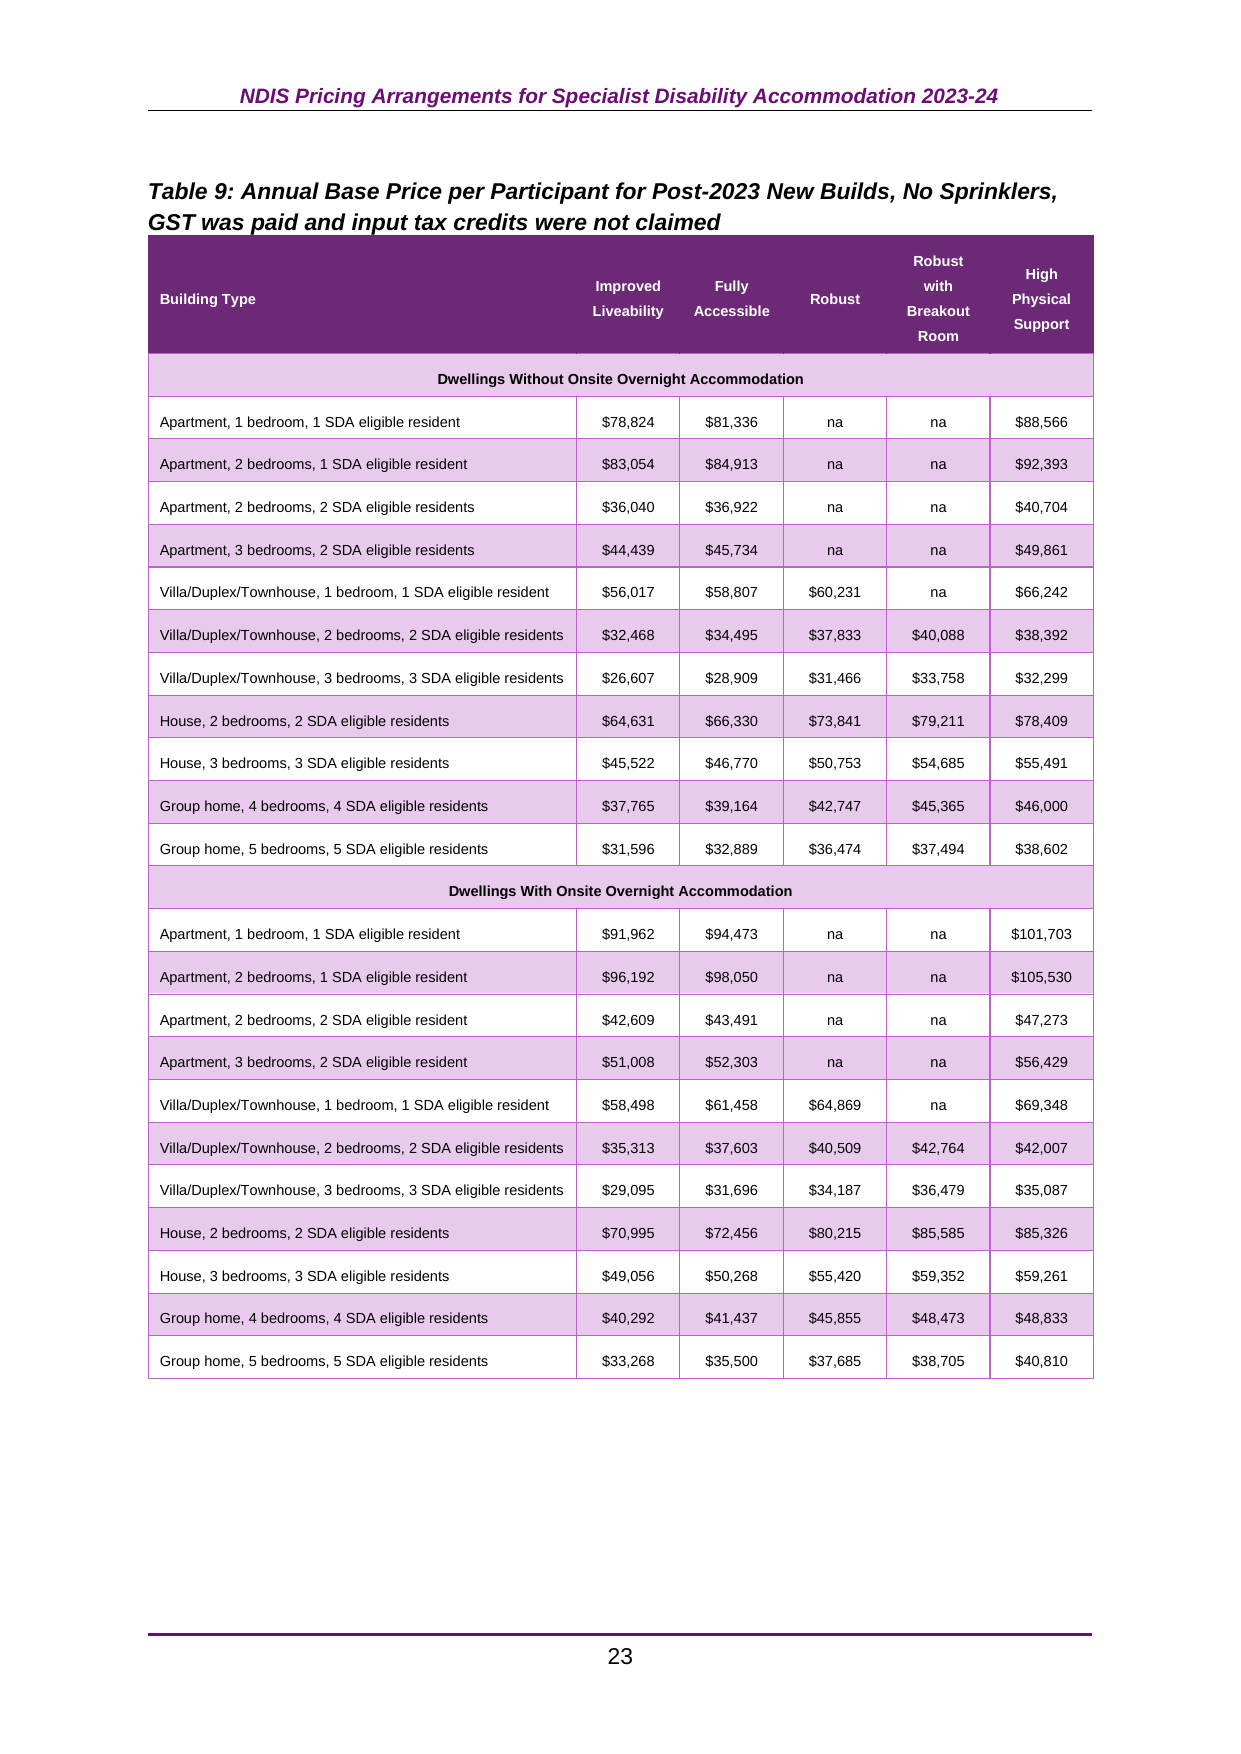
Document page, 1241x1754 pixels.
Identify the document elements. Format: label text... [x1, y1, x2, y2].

table_cell $60,231 [784, 568, 886, 609]
table_cell $69,348 [991, 1080, 1093, 1122]
table_cell $39,164 [680, 781, 783, 823]
table_cell $37,833 [784, 610, 886, 652]
table_header High Physical Support [991, 236, 1093, 353]
table_cell $78,409 [991, 696, 1093, 737]
table_cell $32,299 [991, 653, 1093, 694]
table_cell $31,596 [577, 824, 679, 865]
table_cell na [887, 909, 989, 951]
table_cell $61,458 [680, 1080, 783, 1122]
table_cell $64,631 [577, 696, 679, 737]
table_cell $81,336 [680, 397, 783, 438]
table_cell House, 2 bedrooms, 2 SDA eligible residents [149, 696, 576, 737]
table_cell $64,869 [784, 1080, 886, 1122]
table_cell na [784, 525, 886, 566]
table_cell $36,922 [680, 482, 783, 524]
table_cell Dwellings With Onsite Overnight Accommodation [149, 866, 1093, 908]
table_cell $73,841 [784, 696, 886, 737]
table_cell na [784, 397, 886, 438]
table_cell $58,807 [680, 568, 783, 609]
table_cell $79,211 [887, 696, 989, 737]
table_cell Group home, 4 bedrooms, 4 SDA eligible residents [149, 1294, 576, 1335]
table_cell $26,607 [577, 653, 679, 694]
table_cell $32,889 [680, 824, 783, 865]
table_cell $36,474 [784, 824, 886, 865]
table_cell Apartment, 2 bedrooms, 1 SDA eligible resident [149, 952, 576, 993]
table_cell $37,685 [784, 1336, 886, 1378]
table_cell $31,466 [784, 653, 886, 694]
text Table 9: Annual Base Price per Participant for Post-2023 New Builds, No Sprinklers, GST was paid and input tax credits were not claimed [148, 173, 1092, 235]
table_cell $58,498 [577, 1080, 679, 1122]
table_cell $72,456 [680, 1208, 783, 1250]
table_cell Group home, 4 bedrooms, 4 SDA eligible residents [149, 781, 576, 823]
table_cell na [887, 439, 989, 481]
table_cell $50,268 [680, 1251, 783, 1292]
table_cell na [784, 1037, 886, 1079]
table_cell $70,995 [577, 1208, 679, 1250]
table_cell $37,765 [577, 781, 679, 823]
table_cell na [784, 952, 886, 993]
table_cell $37,494 [887, 824, 989, 865]
table_cell $59,352 [887, 1251, 989, 1292]
table_cell $83,054 [577, 439, 679, 481]
table_cell na [784, 909, 886, 951]
table_cell Apartment, 2 bedrooms, 2 SDA eligible residents [149, 482, 576, 524]
table_cell $55,491 [991, 738, 1093, 780]
table_cell $80,215 [784, 1208, 886, 1250]
table_cell $42,609 [577, 995, 679, 1036]
table_cell $49,056 [577, 1251, 679, 1292]
table_cell Villa/Duplex/Townhouse, 2 bedrooms, 2 SDA eligible residents [149, 610, 576, 652]
table_cell $48,833 [991, 1294, 1093, 1335]
table_cell $38,392 [991, 610, 1093, 652]
table_cell na [887, 1037, 989, 1079]
table_cell $92,393 [991, 439, 1093, 481]
table_cell Apartment, 3 bedrooms, 2 SDA eligible residents [149, 525, 576, 566]
table_cell House, 2 bedrooms, 2 SDA eligible residents [149, 1208, 576, 1250]
table_cell $40,810 [991, 1336, 1093, 1378]
table_cell $50,753 [784, 738, 886, 780]
table_cell $49,861 [991, 525, 1093, 566]
table_cell $43,491 [680, 995, 783, 1036]
table_cell $44,439 [577, 525, 679, 566]
table_cell $47,273 [991, 995, 1093, 1036]
table_cell na [887, 568, 989, 609]
table_cell Group home, 5 bedrooms, 5 SDA eligible residents [149, 824, 576, 865]
table_cell $34,187 [784, 1165, 886, 1207]
table_cell $38,602 [991, 824, 1093, 865]
table_cell $85,585 [887, 1208, 989, 1250]
table_cell $54,685 [887, 738, 989, 780]
table_cell $45,734 [680, 525, 783, 566]
table_header Fully Accessible [680, 236, 783, 353]
table_cell $46,000 [991, 781, 1093, 823]
table_cell $52,303 [680, 1037, 783, 1079]
table_cell $35,313 [577, 1123, 679, 1164]
table_cell $48,473 [887, 1294, 989, 1335]
table_cell na [784, 995, 886, 1036]
table_cell $41,437 [680, 1294, 783, 1335]
table_cell $40,509 [784, 1123, 886, 1164]
table_cell Villa/Duplex/Townhouse, 3 bedrooms, 3 SDA eligible residents [149, 1165, 576, 1207]
table_cell $96,192 [577, 952, 679, 993]
table_cell na [887, 995, 989, 1036]
table_cell $45,855 [784, 1294, 886, 1335]
table_header Robust with Breakout Room [887, 236, 989, 353]
table_cell $59,261 [991, 1251, 1093, 1292]
table_cell na [887, 397, 989, 438]
table_cell Dwellings Without Onsite Overnight Accommodation [149, 354, 1093, 396]
table_cell na [887, 525, 989, 566]
table_cell Apartment, 1 bedroom, 1 SDA eligible resident [149, 909, 576, 951]
table_cell na [887, 1080, 989, 1122]
table_cell $91,962 [577, 909, 679, 951]
table_cell $40,292 [577, 1294, 679, 1335]
table_cell $105,530 [991, 952, 1093, 993]
table_cell $55,420 [784, 1251, 886, 1292]
table_cell $66,330 [680, 696, 783, 737]
table_cell $29,095 [577, 1165, 679, 1207]
table_cell na [887, 482, 989, 524]
table_cell Apartment, 1 bedroom, 1 SDA eligible resident [149, 397, 576, 438]
table_cell $37,603 [680, 1123, 783, 1164]
table_cell $35,087 [991, 1165, 1093, 1207]
table_header Robust [784, 236, 886, 353]
table_cell $84,913 [680, 439, 783, 481]
table_cell Villa/Duplex/Townhouse, 1 bedroom, 1 SDA eligible resident [149, 568, 576, 609]
table_cell $45,522 [577, 738, 679, 780]
table_cell $38,705 [887, 1336, 989, 1378]
table_cell Apartment, 2 bedrooms, 2 SDA eligible resident [149, 995, 576, 1036]
table_cell $40,704 [991, 482, 1093, 524]
table_cell na [784, 439, 886, 481]
table_cell $51,008 [577, 1037, 679, 1079]
table_cell $66,242 [991, 568, 1093, 609]
table_cell $56,017 [577, 568, 679, 609]
table_cell $98,050 [680, 952, 783, 993]
table_cell Group home, 5 bedrooms, 5 SDA eligible residents [149, 1336, 576, 1378]
table_cell na [887, 952, 989, 993]
table_cell $34,495 [680, 610, 783, 652]
table_cell $85,326 [991, 1208, 1093, 1250]
table_cell House, 3 bedrooms, 3 SDA eligible residents [149, 1251, 576, 1292]
table_cell $40,088 [887, 610, 989, 652]
table_cell Villa/Duplex/Townhouse, 1 bedroom, 1 SDA eligible resident [149, 1080, 576, 1122]
table_cell $32,468 [577, 610, 679, 652]
table_cell $94,473 [680, 909, 783, 951]
table_cell $35,500 [680, 1336, 783, 1378]
table_cell $36,040 [577, 482, 679, 524]
table_cell $33,268 [577, 1336, 679, 1378]
table_cell $46,770 [680, 738, 783, 780]
table_cell $42,747 [784, 781, 886, 823]
table_cell Villa/Duplex/Townhouse, 3 bedrooms, 3 SDA eligible residents [149, 653, 576, 694]
table_cell $28,909 [680, 653, 783, 694]
table_cell $45,365 [887, 781, 989, 823]
table_cell Villa/Duplex/Townhouse, 2 bedrooms, 2 SDA eligible residents [149, 1123, 576, 1164]
table_cell $31,696 [680, 1165, 783, 1207]
table_cell House, 3 bedrooms, 3 SDA eligible residents [149, 738, 576, 780]
table_cell $36,479 [887, 1165, 989, 1207]
table_cell Apartment, 2 bedrooms, 1 SDA eligible resident [149, 439, 576, 481]
table_header Improved Liveability [577, 236, 679, 353]
table_header Building Type [149, 236, 576, 353]
table_cell $101,703 [991, 909, 1093, 951]
table_cell $42,007 [991, 1123, 1093, 1164]
table_cell $42,764 [887, 1123, 989, 1164]
table_cell $88,566 [991, 397, 1093, 438]
table_cell $56,429 [991, 1037, 1093, 1079]
table_cell Apartment, 3 bedrooms, 2 SDA eligible resident [149, 1037, 576, 1079]
table_cell $33,758 [887, 653, 989, 694]
table_cell $78,824 [577, 397, 679, 438]
table_cell na [784, 482, 886, 524]
